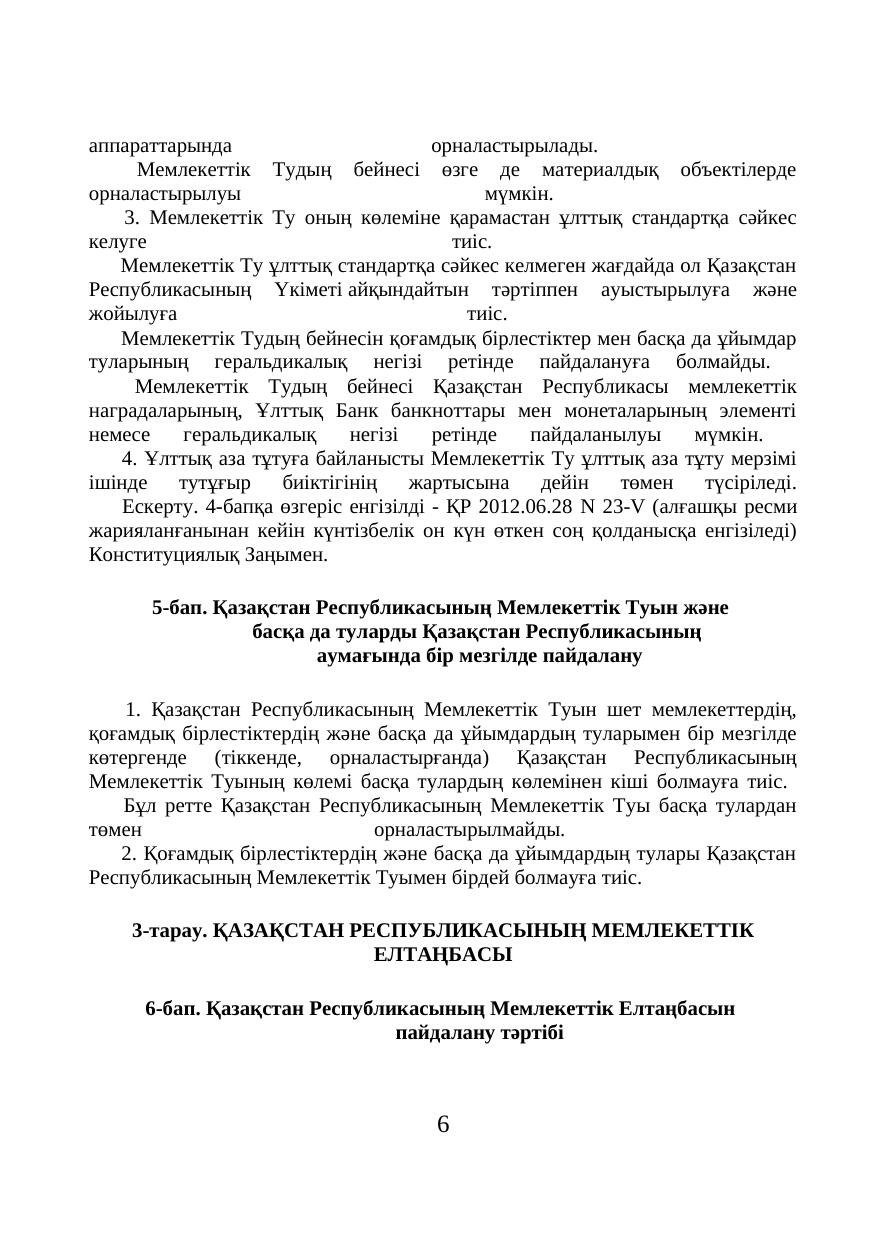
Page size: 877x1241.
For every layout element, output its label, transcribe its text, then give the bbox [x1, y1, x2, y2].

text 6-бап. Қазақстан Республикасының Мемлекеттік Елтаңбасын пайдалану тәртібі [89, 996, 797, 1044]
text 1. Қазақстан Республикасының Мемлекеттік Туын шет мемлекеттердің, қоғамдық бірлестіктердің және басқа да ұйымдардың туларымен бір мезгілде көтергенде (тіккенде, орналастырғанда) Қазақстан Республикасының Мемлекеттік Туының көлемі басқа тулардың көлемінен кіші болмауға тиіс. Бұл ретте Қазақстан Республикасының Мемлекеттік Туы басқа тулардан төмен орналастырылмайды. 2. Қоғамдық бірлестіктердің және басқа да ұйымдардың тулары Қазақстан Республикасының Мемлекеттiк Туымен бірдей болмауға тиіс. [89, 697, 797, 889]
text 5-бап. Қазақстан Республикасының Мемлекеттiк Туын және басқа да туларды Қазақстан Республикасының аумағында бір мезгілде пайдалану [89, 595, 797, 667]
text 3-тарау. ҚАЗАҚСТАН РЕСПУБЛИКАСЫНЫҢ МЕМЛЕКЕТТІК ЕЛТАҢБАСЫ [89, 918, 797, 966]
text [89, 133, 797, 566]
